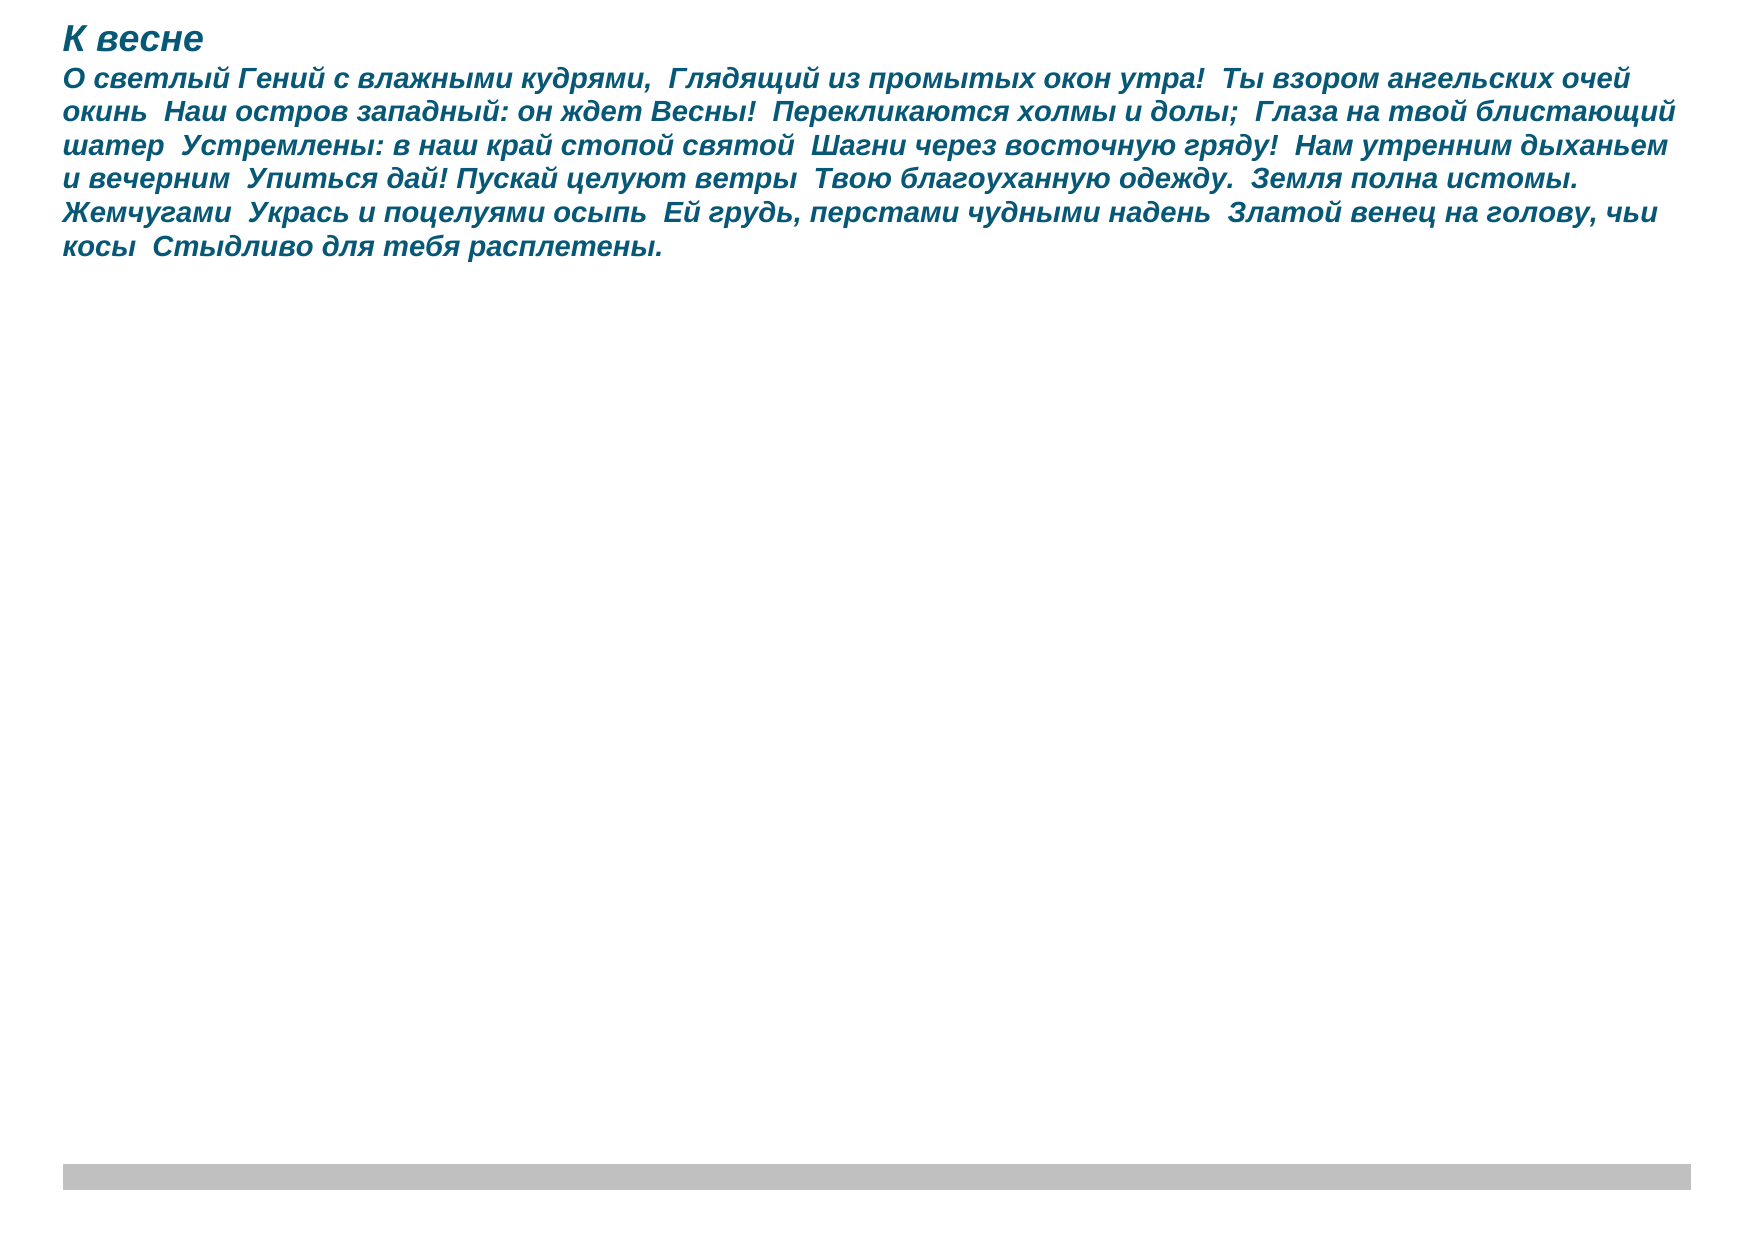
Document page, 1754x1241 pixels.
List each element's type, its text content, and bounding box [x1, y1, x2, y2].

text О светлый Гений с влажными кудрями, [62, 61, 1691, 262]
subtitle К весне [62, 17, 1691, 60]
